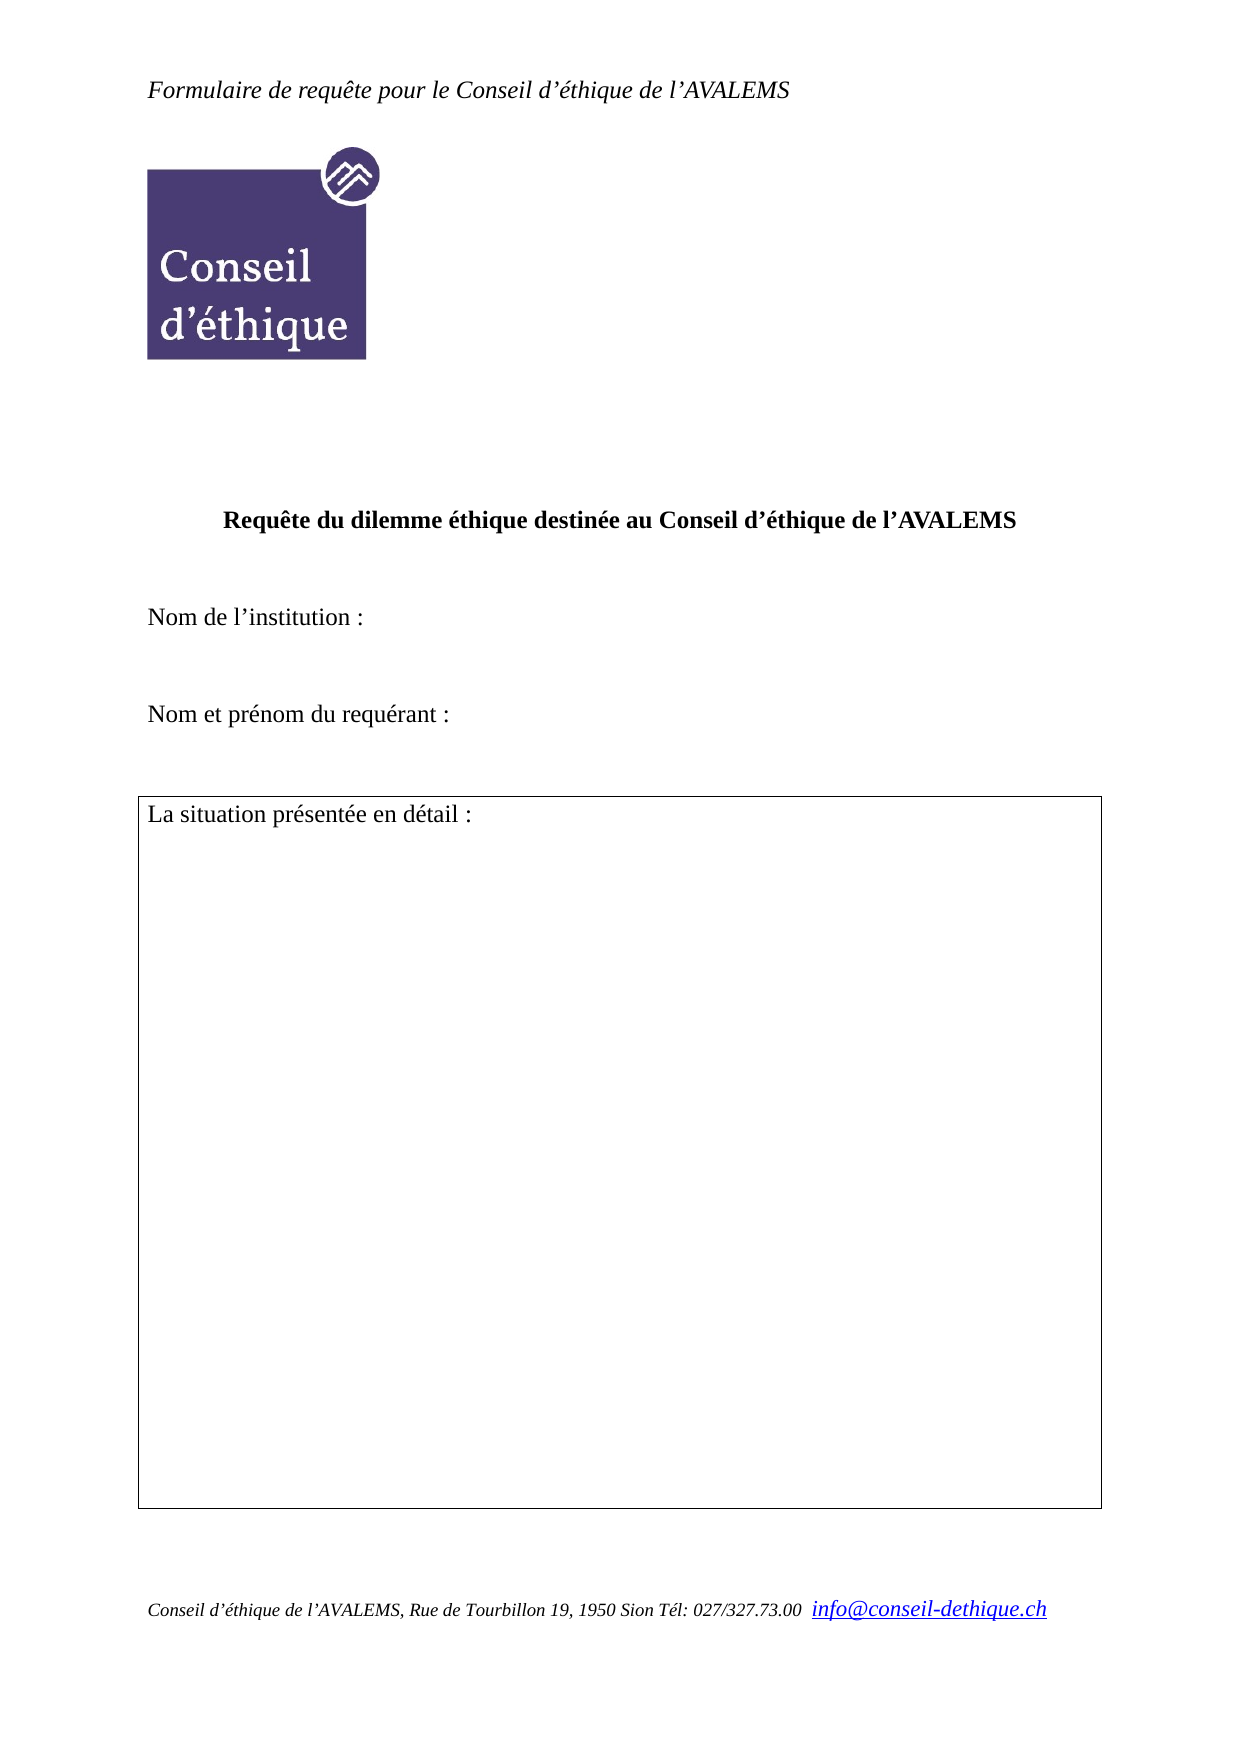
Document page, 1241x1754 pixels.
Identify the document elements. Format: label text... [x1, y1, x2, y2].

text Nom de l’institution : [147, 602, 1093, 631]
text Nom et prénom du requérant : [147, 699, 1093, 728]
text La situation présentée en détail : [139, 797, 1101, 828]
text Requête du dilemme éthique destinée au Conseil d’éthique de l’AVALEMS [147, 505, 1093, 534]
picture [147, 147, 380, 360]
